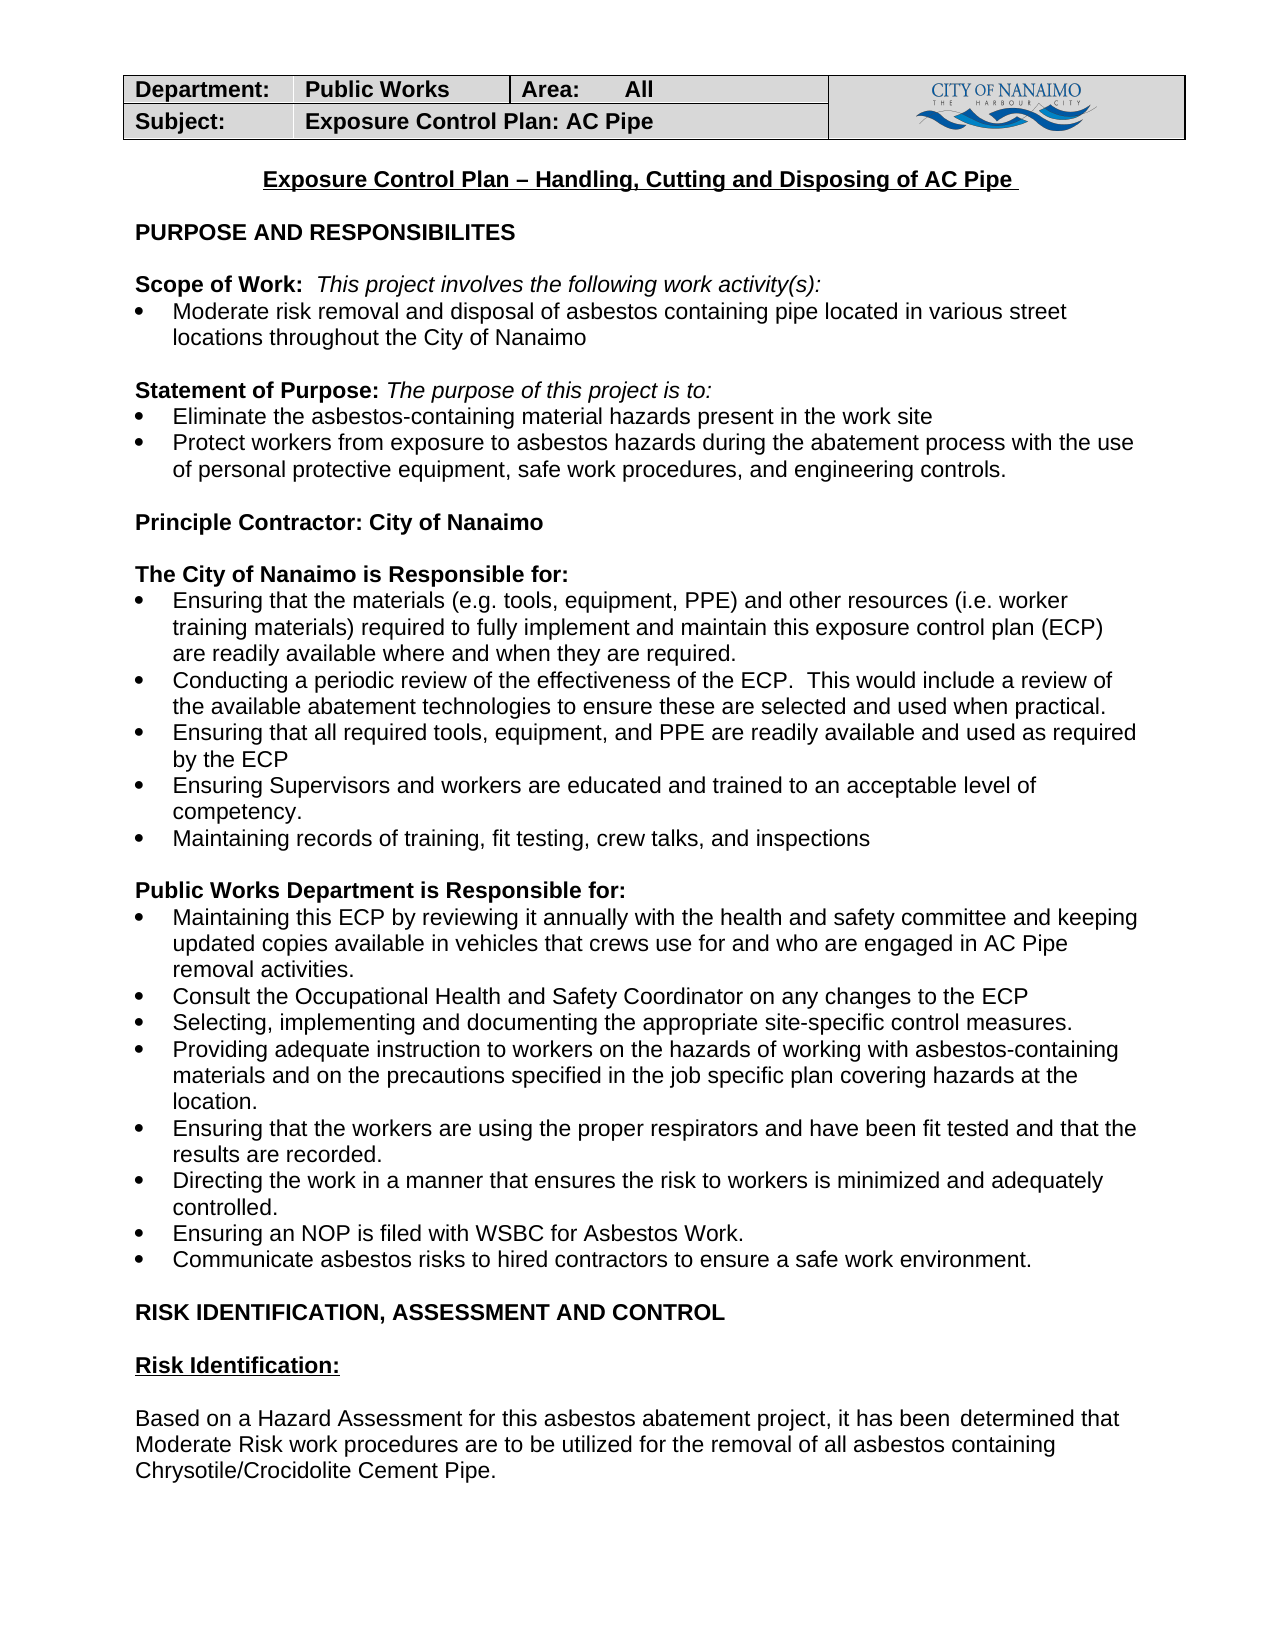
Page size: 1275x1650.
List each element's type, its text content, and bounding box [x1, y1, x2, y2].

text Exposure Control Plan – Handling, Cutting and Disposing of AC Pipe [135, 166, 1140, 192]
list Eliminate the asbestos-containing material hazards present in the work site [135, 403, 1140, 429]
text PURPOSE AND RESPONSIBILITES [135, 218, 1140, 245]
text Scope of Work: This project involves the following work activity(s): [135, 271, 1140, 298]
list Directing the work in a manner that ensures the risk to workers is minimized and adequately controlled. [135, 1167, 1140, 1220]
text Principle Contractor: City of Nanaimo [135, 508, 1140, 535]
list Maintaining this ECP by reviewing it annually with the health and safety committee and keeping updated copies available in vehicles that crews use for and who are engaged in AC Pipe removal activities. [135, 904, 1140, 983]
list Ensuring that the workers are using the proper respirators and have been fit tested and that the results are recorded. [135, 1114, 1140, 1167]
table_cell Exposure Control Plan: AC Pipe [294, 104, 828, 138]
list Communicate asbestos risks to hired contractors to ensure a safe work environment. [135, 1246, 1140, 1273]
list Maintaining records of training, fit testing, crew talks, and inspections [135, 825, 1140, 851]
table_cell Subject: [124, 104, 293, 138]
list Consult the Occupational Health and Safety Coordinator on any changes to the ECP [135, 983, 1140, 1009]
table_header Department: [124, 76, 293, 102]
text Statement of Purpose: The purpose of this project is to: [135, 377, 1140, 403]
list Ensuring an NOP is filed with WSBC for Asbestos Work. [135, 1220, 1140, 1246]
text Based on a Hazard Assessment for this asbestos abatement project, it has been determined that Moderate Risk work procedures are to be utilized for the removal of all asbestos containing Chrysotile/Crocidolite Cement Pipe. [135, 1404, 1140, 1483]
list Ensuring that the materials (e.g. tools, equipment, PPE) and other resources (i.e. worker training materials) required to fully implement and maintain this exposure control plan (ECP) are readily available where and when they are required. [135, 587, 1140, 667]
table_header [829, 76, 1184, 138]
list Ensuring Supervisors and workers are educated and trained to an acceptable level of competency. [135, 772, 1140, 825]
picture [916, 83, 1097, 131]
text The City of Nanaimo is Responsible for: [135, 561, 1140, 587]
text Risk Identification: [135, 1352, 1140, 1378]
table_header All [613, 76, 828, 102]
text RISK IDENTIFICATION, ASSESSMENT AND CONTROL [135, 1299, 1140, 1325]
list Selecting, implementing and documenting the appropriate site-specific control measures. [135, 1009, 1140, 1036]
list Providing adequate instruction to workers on the hazards of working with asbestos-containing materials and on the precautions specified in the job specific plan covering hazards at the location. [135, 1036, 1140, 1114]
text Public Works Department is Responsible for: [135, 877, 1140, 904]
table_header Public Works [294, 76, 509, 102]
list Conducting a periodic review of the effectiveness of the ECP. This would include a review of the available abatement technologies to ensure these are selected and used when practical. [135, 667, 1140, 719]
list Moderate risk removal and disposal of asbestos containing pipe located in various street locations throughout the City of Nanaimo [135, 298, 1140, 350]
list Protect workers from exposure to asbestos hazards during the abatement process with the use of personal protective equipment, safe work procedures, and engineering controls. [135, 429, 1140, 482]
table_header Area: [511, 76, 613, 102]
list Ensuring that all required tools, equipment, and PPE are readily available and used as required by the ECP [135, 719, 1140, 772]
